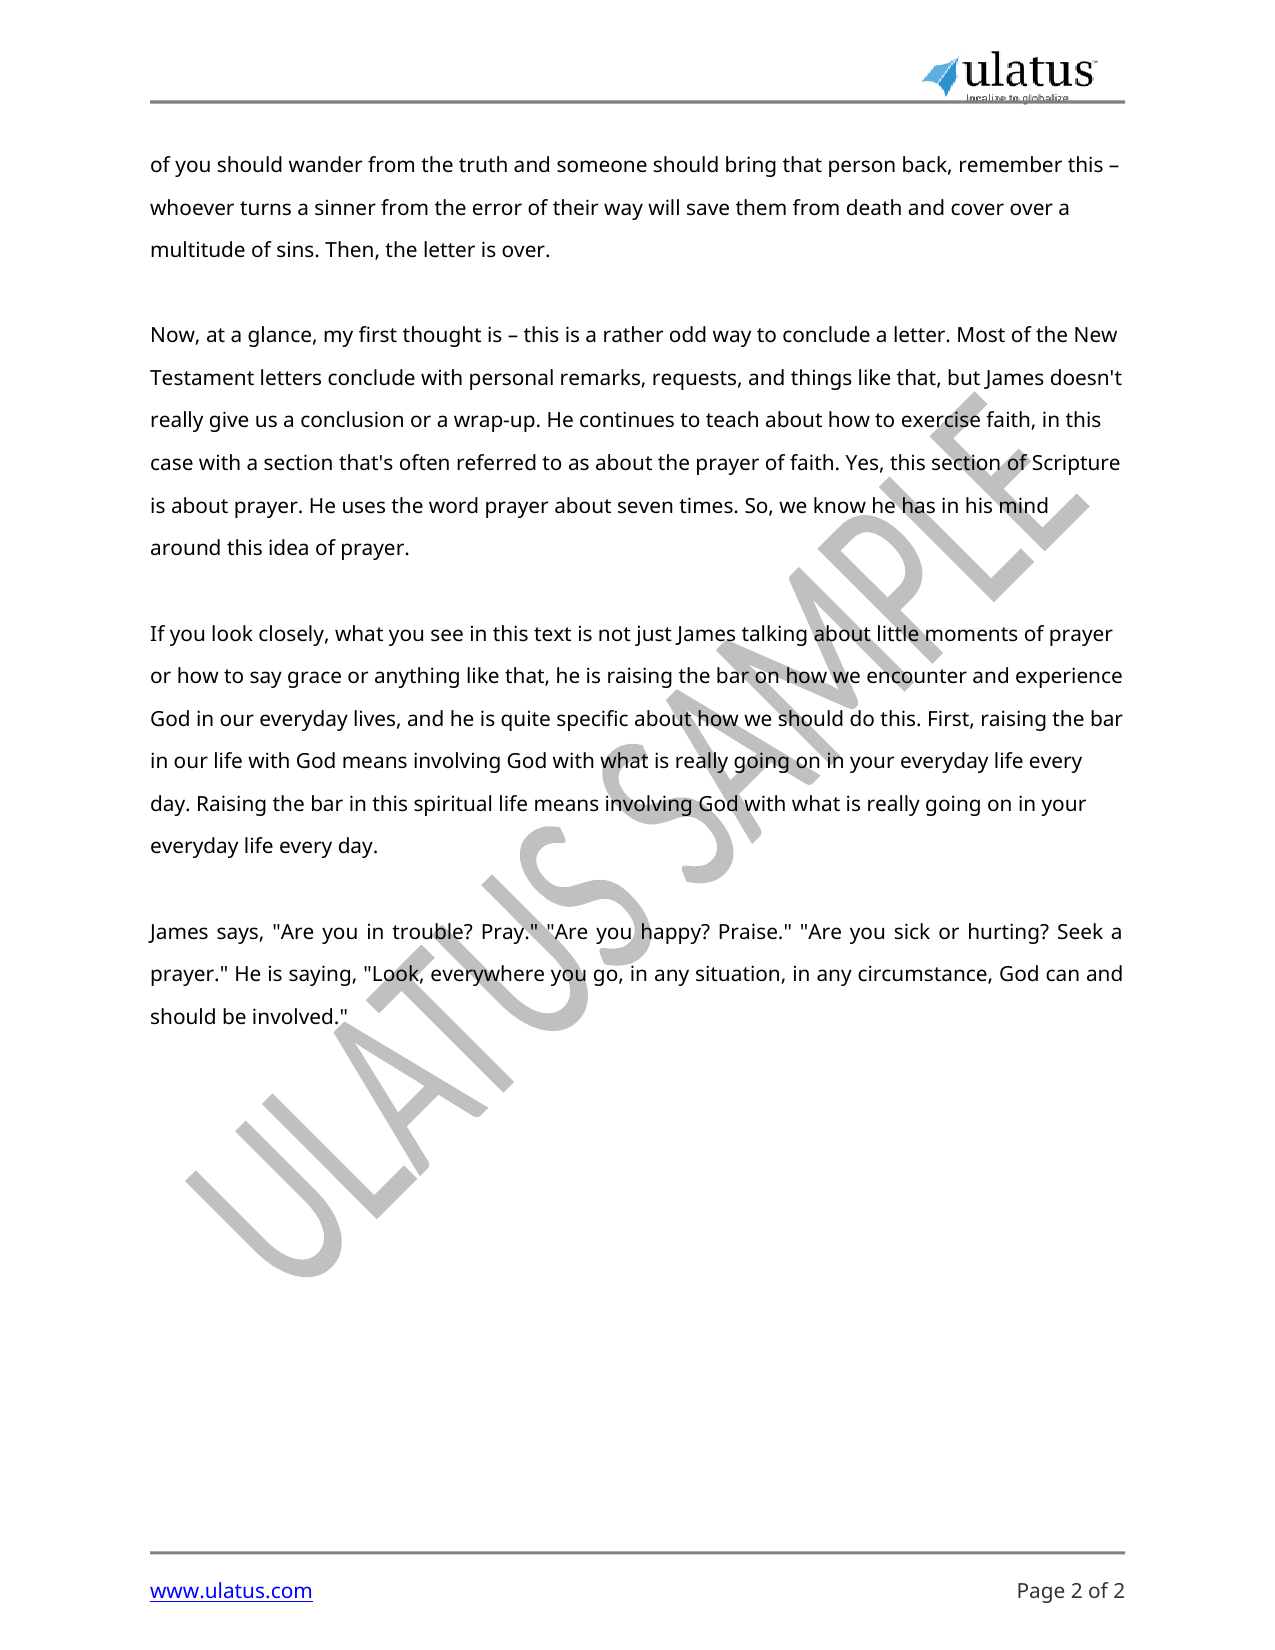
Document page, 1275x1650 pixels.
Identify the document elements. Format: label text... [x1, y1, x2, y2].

text If you look closely, what you see in this text is not just James talking about little moments of prayer or how to say grace or anything like that, he is raising the bar on how we encounter and experience God in our everyday lives, and he is quite specific about how we should do this. First, raising the bar in our life with God means involving God with what is really going on in your everyday life every day. Raising the bar in this spiritual life means involving God with what is really going on in your everyday life every day. [150, 619, 1125, 860]
text James says, "Are you in trouble? Pray." "Are you happy? Praise." "Are you sick or hurting? Seek a prayer." He is saying, "Look, everywhere you go, in any situation, in any circumstance, God can and should be involved." [150, 917, 1125, 1031]
picture [921, 48, 1098, 100]
text Now, at a glance, my first thought is – this is a rather odd way to conclude a letter. Most of the New Testament letters conclude with personal remarks, requests, and things like that, but James doesn't really give us a conclusion or a wrap-up. He continues to teach about how to exercise faith, in this case with a section that's often referred to as about the prayer of faith. Yes, this section of Scripture is about prayer. He uses the word prayer about seven times. So, we know he has in his mind around this idea of prayer. [150, 320, 1125, 562]
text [150, 150, 1125, 264]
